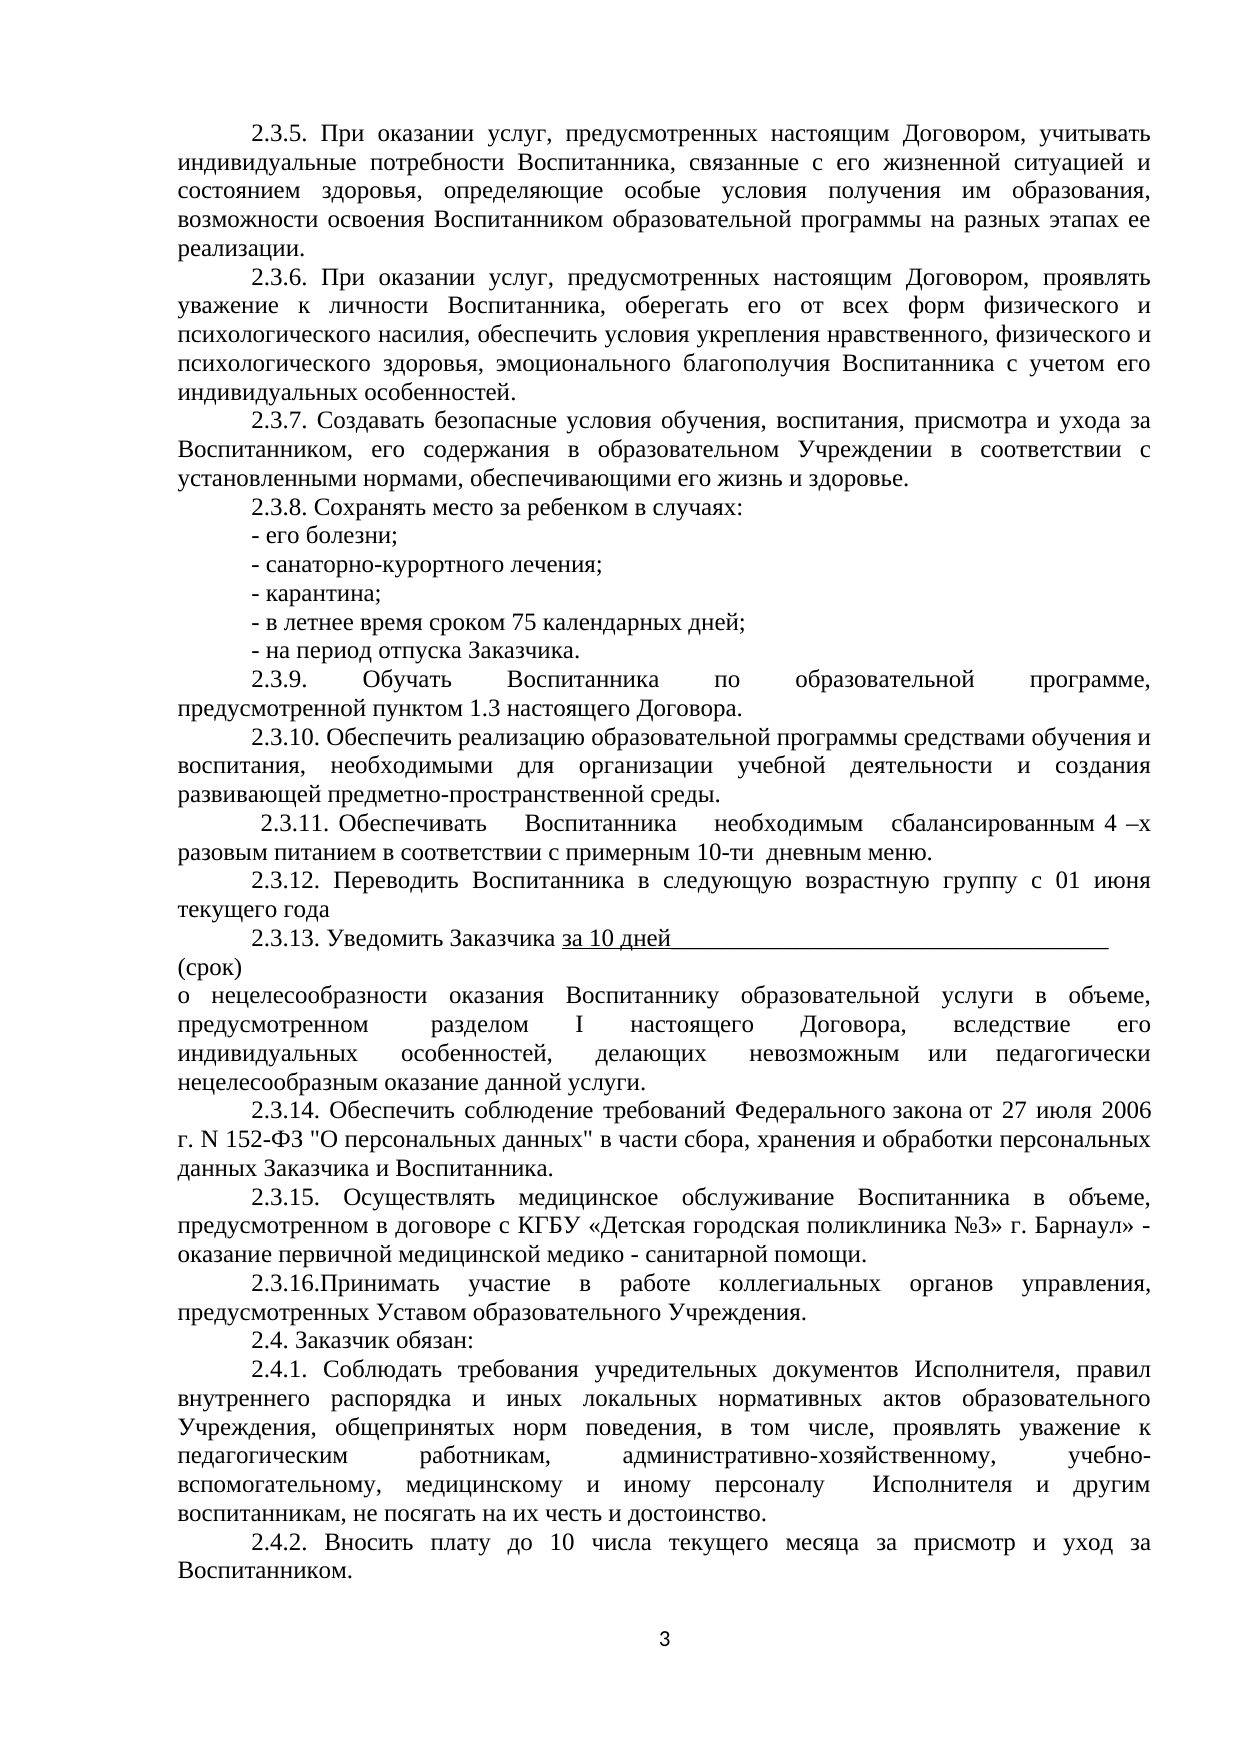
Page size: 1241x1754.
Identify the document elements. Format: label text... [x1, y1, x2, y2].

text 2.3.16.Принимать участие в работе коллегиальных органов управления, предусмотренных Уставом образовательного Учреждения. [177, 1268, 1152, 1326]
text 2.3.10. Обеспечить реализацию образовательной программы средствами обучения и воспитания, необходимыми для организации учебной деятельности и создания развивающей предметно-пространственной среды. [177, 722, 1152, 808]
text 2.3.15. Осуществлять медицинское обслуживание Воспитанника в объеме, предусмотренном в договоре с КГБУ «Детская городская поликлиника №3» г. Барнаул» - оказание первичной медицинской медико - санитарной помощи. [177, 1182, 1152, 1268]
text 2.3.7. Создавать безопасные условия обучения, воспитания, присмотра и ухода за Воспитанником, его содержания в образовательном Учреждении в соответствии с установленными нормами, обеспечивающими его жизнь и здоровье. [177, 406, 1152, 492]
text 2.3.12. Переводить Воспитанника в следующую возрастную группу с 01 июня текущего года [177, 866, 1152, 923]
text 2.3.5. При оказании услуг, предусмотренных настоящим Договором, учитывать индивидуальные потребности Воспитанника, связанные с его жизненной ситуацией и состоянием здоровья, определяющие особые условия получения им образования, возможности освоения Воспитанником образовательной программы на разных этапах ее реализации. [177, 118, 1152, 262]
text - на период отпуска Заказчика. [177, 636, 1152, 664]
text 2.4.2. Вносить плату до 10 числа текущего месяца за присмотр и уход за Воспитанником. [177, 1527, 1152, 1584]
text - в летнее время сроком 75 календарных дней; [177, 607, 1152, 636]
text о нецелесообразности оказания Воспитаннику образовательной услуги в объеме, предусмотренном разделом I настоящего Договора, вследствие его индивидуальных особенностей, делающих невозможным или педагогически нецелесообразным оказание данной услуги. [177, 981, 1152, 1096]
text 2.3.13. Уведомить Заказчика за 10 дней___________________________________ [177, 923, 1152, 952]
text 2.3.9. Обучать Воспитанника по образовательной программе, предусмотренной пунктом 1.3 настоящего Договора. [177, 664, 1152, 722]
text - карантина; [177, 578, 1152, 607]
text 2.4. Заказчик обязан: [177, 1326, 1152, 1354]
text 2.3.8. Сохранять место за ребенком в случаях: [177, 492, 1152, 521]
text (срок) [177, 952, 1152, 981]
text 2.3.11. Обеспечивать Воспитанника необходимым сбалансированным 4 –х разовым питанием в соответствии с примерным 10-ти дневным меню. [177, 808, 1152, 866]
text 2.4.1. Соблюдать требования учредительных документов Исполнителя, правил внутреннего распорядка и иных локальных нормативных актов образовательного Учреждения, общепринятых норм поведения, в том числе, проявлять уважение к педагогическим работникам, административно-хозяйственному, учебно-вспомогательному, медицинскому и иному персоналу Исполнителя и другим воспитанникам, не посягать на их честь и достоинство. [177, 1354, 1152, 1527]
text 2.3.6. При оказании услуг, предусмотренных настоящим Договором, проявлять уважение к личности Воспитанника, оберегать его от всех форм физического и психологического насилия, обеспечить условия укрепления нравственного, физического и психологического здоровья, эмоционального благополучия Воспитанника с учетом его индивидуальных особенностей. [177, 262, 1152, 406]
text - санаторно-курортного лечения; [177, 549, 1152, 578]
text - его болезни; [177, 521, 1152, 549]
text 2.3.14. Обеспечить соблюдение требований Федерального закона от 27 июля 2006 г. N 152-ФЗ "О персональных данных" в части сбора, хранения и обработки персональных данных Заказчика и Воспитанника. [177, 1096, 1152, 1182]
